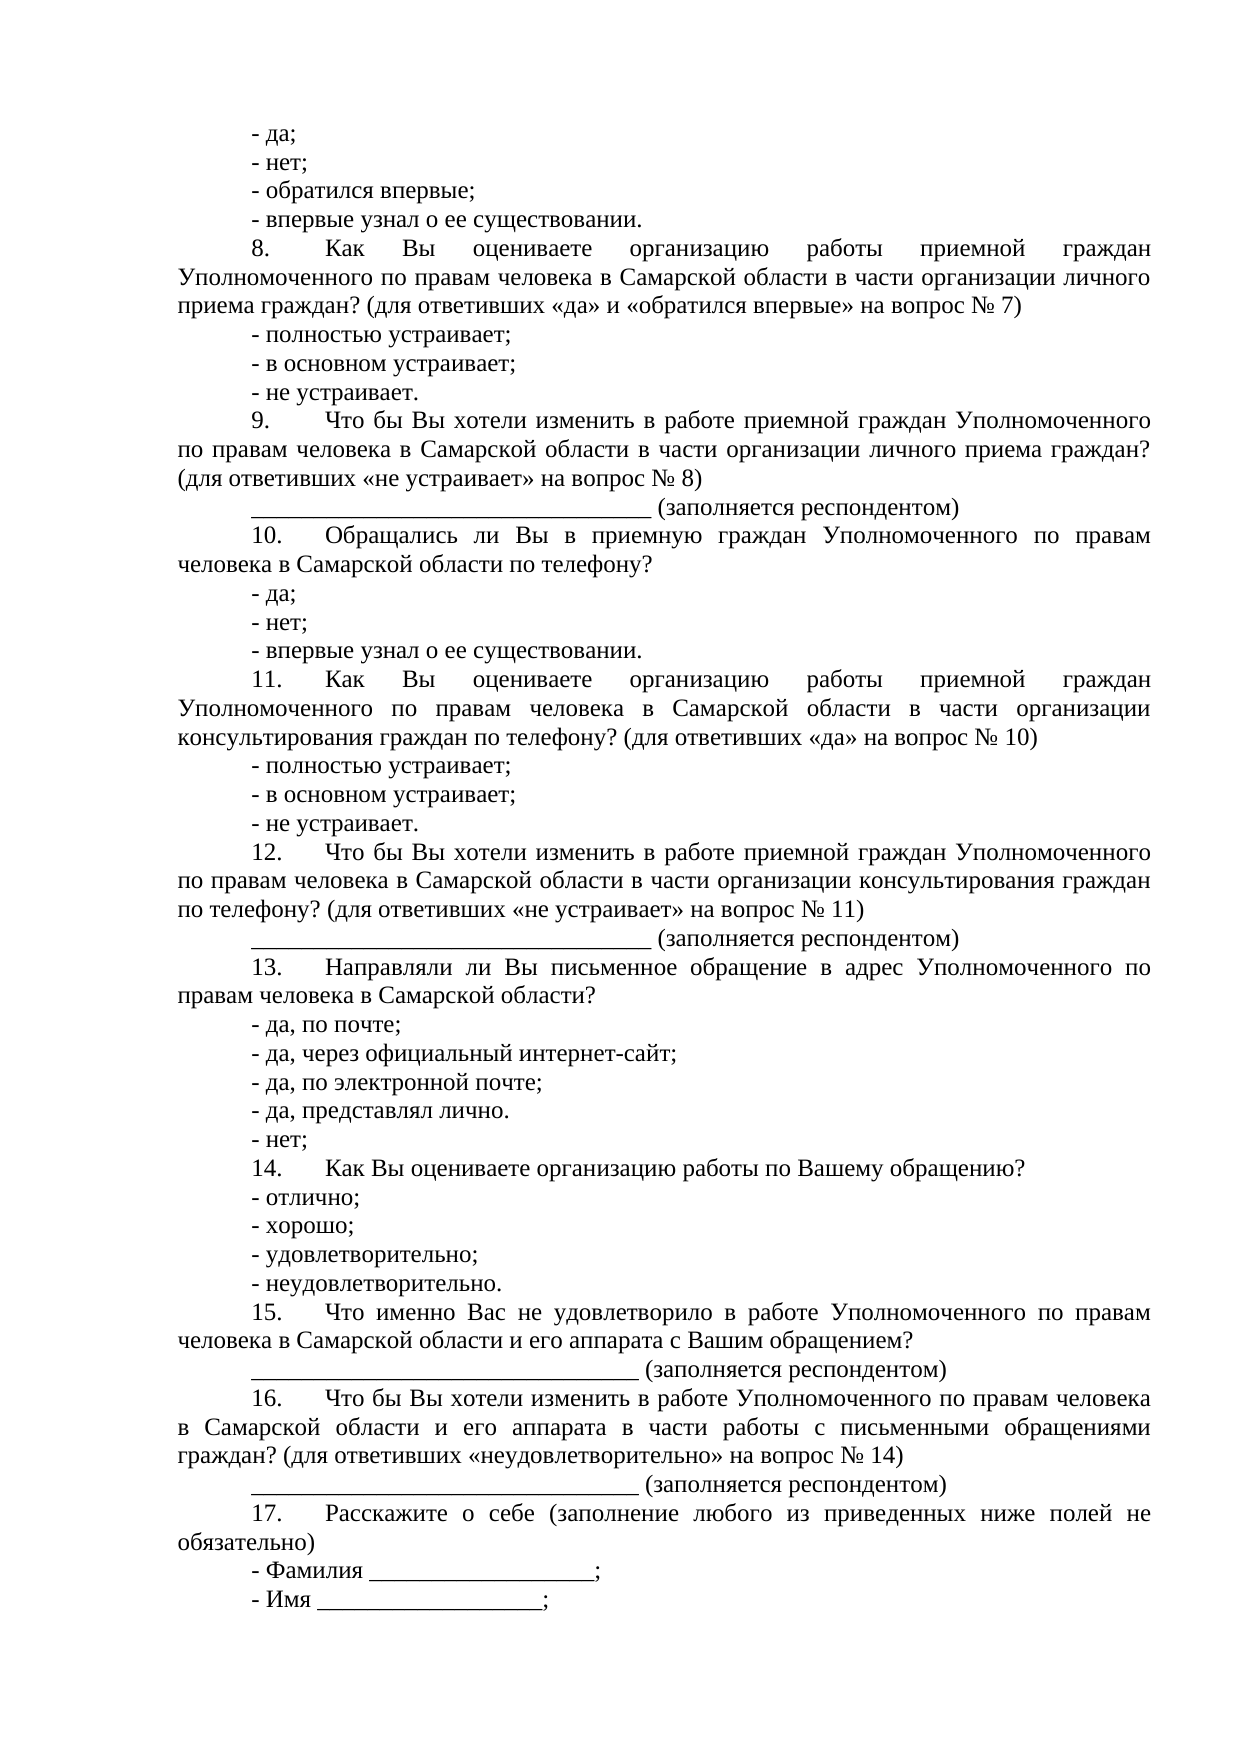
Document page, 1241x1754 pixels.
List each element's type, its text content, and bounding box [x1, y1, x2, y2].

text - в основном устраивает; [177, 348, 1152, 377]
text _______________________________ (заполняется респондентом) [177, 1469, 1152, 1498]
text - да, по электронной почте; [251, 1067, 1152, 1096]
text - Имя __________________; [251, 1584, 1152, 1613]
text - да; [251, 578, 1152, 607]
text - нет; [251, 1124, 1152, 1153]
text - в основном устраивает; [177, 779, 1152, 808]
text - удовлетворительно; [251, 1239, 1152, 1268]
text _______________________________ (заполняется респондентом) [177, 1354, 1152, 1383]
text - отлично; [251, 1182, 1152, 1211]
text - впервые узнал о ее существовании. [251, 636, 1152, 664]
text - нет; [251, 607, 1152, 636]
list Как Вы оцениваете организацию работы приемной граждан Уполномоченного по правам человека в Самарской области в части организации консультирования граждан по телефону? (для ответивших «да» на вопрос № 10) [177, 664, 1152, 751]
list Направляли ли Вы письменное обращение в адрес Уполномоченного по правам человека в Самарской области? [177, 952, 1152, 1009]
text - да, по почте; [251, 1009, 1152, 1038]
list Что бы Вы хотели изменить в работе Уполномоченного по правам человека в Самарской области и его аппарата в части работы с письменными обращениями граждан? (для ответивших «неудовлетворительно» на вопрос № 14) [177, 1383, 1152, 1469]
list Что бы Вы хотели изменить в работе приемной граждан Уполномоченного по правам человека в Самарской области в части организации консультирования граждан по телефону? (для ответивших «не устраивает» на вопрос № 11) [177, 837, 1152, 923]
list Обращались ли Вы в приемную граждан Уполномоченного по правам человека в Самарской области по телефону? [177, 521, 1152, 578]
text - обратился впервые; [251, 176, 1152, 204]
text - впервые узнал о ее существовании. [251, 204, 1152, 233]
text - Фамилия __________________; [251, 1556, 1152, 1584]
list Как Вы оцениваете организацию работы приемной граждан Уполномоченного по правам человека в Самарской области в части организации личного приема граждан? (для ответивших «да» и «обратился впервые» на вопрос № 7) [177, 233, 1152, 319]
text ________________________________ (заполняется респондентом) [251, 923, 1152, 952]
text - полностью устраивает; [177, 751, 1152, 779]
list Что бы Вы хотели изменить в работе приемной граждан Уполномоченного по правам человека в Самарской области в части организации личного приема граждан? (для ответивших «не устраивает» на вопрос № 8) [177, 406, 1152, 492]
text - нет; [251, 147, 1152, 176]
text - неудовлетворительно. [251, 1268, 1152, 1297]
text - да; [251, 118, 1152, 147]
list Что именно Вас не удовлетворило в работе Уполномоченного по правам человека в Самарской области и его аппарата с Вашим обращением? [177, 1297, 1152, 1354]
text - да, через официальный интернет-сайт; [251, 1038, 1152, 1067]
text - да, представлял лично. [251, 1096, 1152, 1124]
list Как Вы оцениваете организацию работы по Вашему обращению? [177, 1153, 1152, 1182]
text - не устраивает. [177, 808, 1152, 837]
text - полностью устраивает; [177, 319, 1152, 348]
text - не устраивает. [177, 377, 1152, 406]
list Расскажите о себе (заполнение любого из приведенных ниже полей не обязательно) [177, 1498, 1152, 1556]
text ________________________________ (заполняется респондентом) [251, 492, 1152, 521]
text - хорошо; [251, 1211, 1152, 1239]
